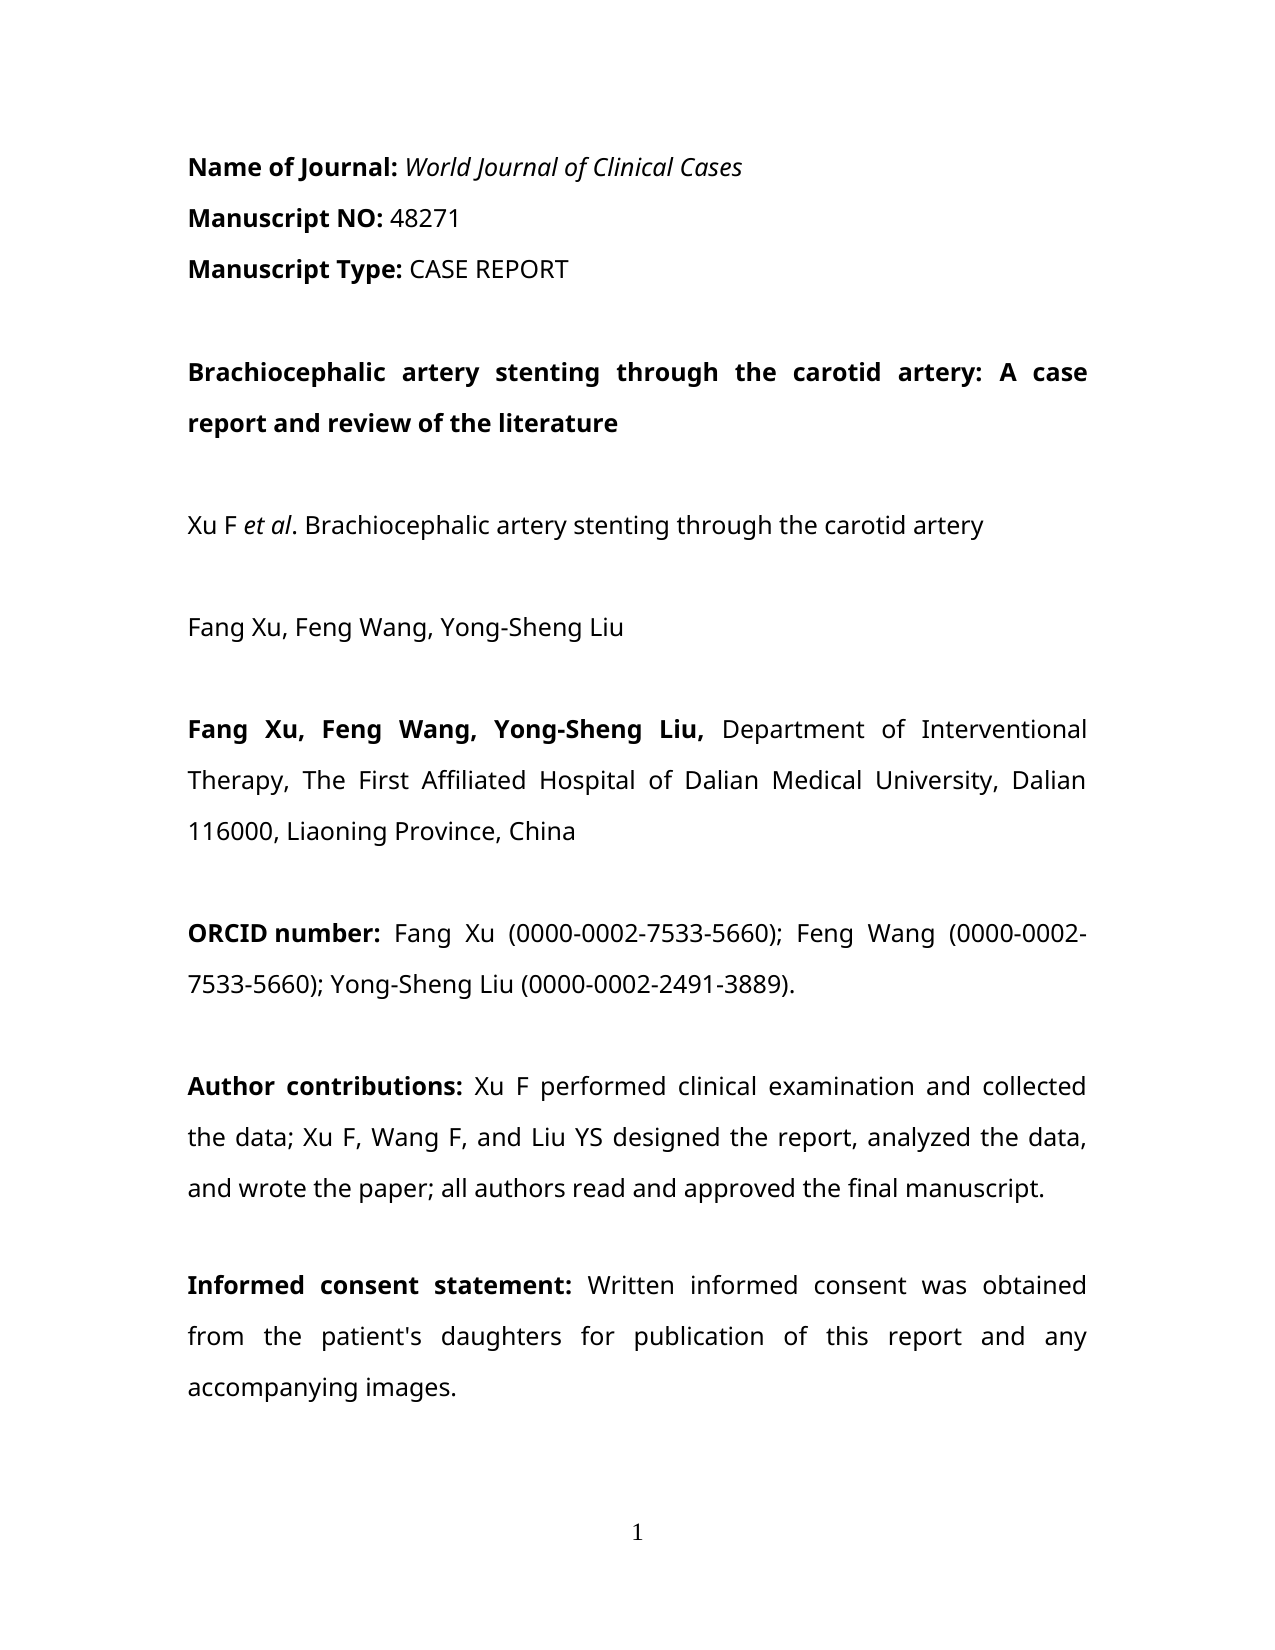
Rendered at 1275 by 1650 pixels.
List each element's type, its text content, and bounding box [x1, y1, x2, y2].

text Fang Xu, Feng Wang, Yong-Sheng Liu [187, 609, 1088, 643]
text Informed consent statement: Written informed consent was obtained from the patient's daughters for publication of this report and any accompanying images. [187, 1268, 1088, 1404]
text Brachiocephalic artery stenting through the carotid artery: a case report and review of the literature [187, 354, 1088, 439]
text Name of Journal: World Journal of Clinical Cases [187, 150, 1088, 184]
text Xu F et al. brachiocephalic artery stenting through the carotid artery [187, 507, 1088, 541]
text ORCID number: Fang Xu (0000-0002-7533-5660); Feng Wang (0000-0002-7533-5660); Yong-Sheng Liu (0000-0002-2491-3889). [187, 916, 1088, 1001]
text Manuscript NO: 48271 [187, 201, 1088, 235]
text Author contributions: Xu F performed clinical examination and collected the data; Xu F, Wang F, and Liu YS designed the report, analyzed the data, and wrote the paper; all authors read and approved the final manuscript. [187, 1069, 1088, 1205]
text Fang Xu, Feng Wang, Yong-Sheng Liu, Department of Interventional Therapy, The First Affiliated Hospital of Dalian Medical University, Dalian 116000, Liaoning Province, China [187, 711, 1088, 848]
text Manuscript Type: CASE REPORT [187, 252, 1088, 286]
